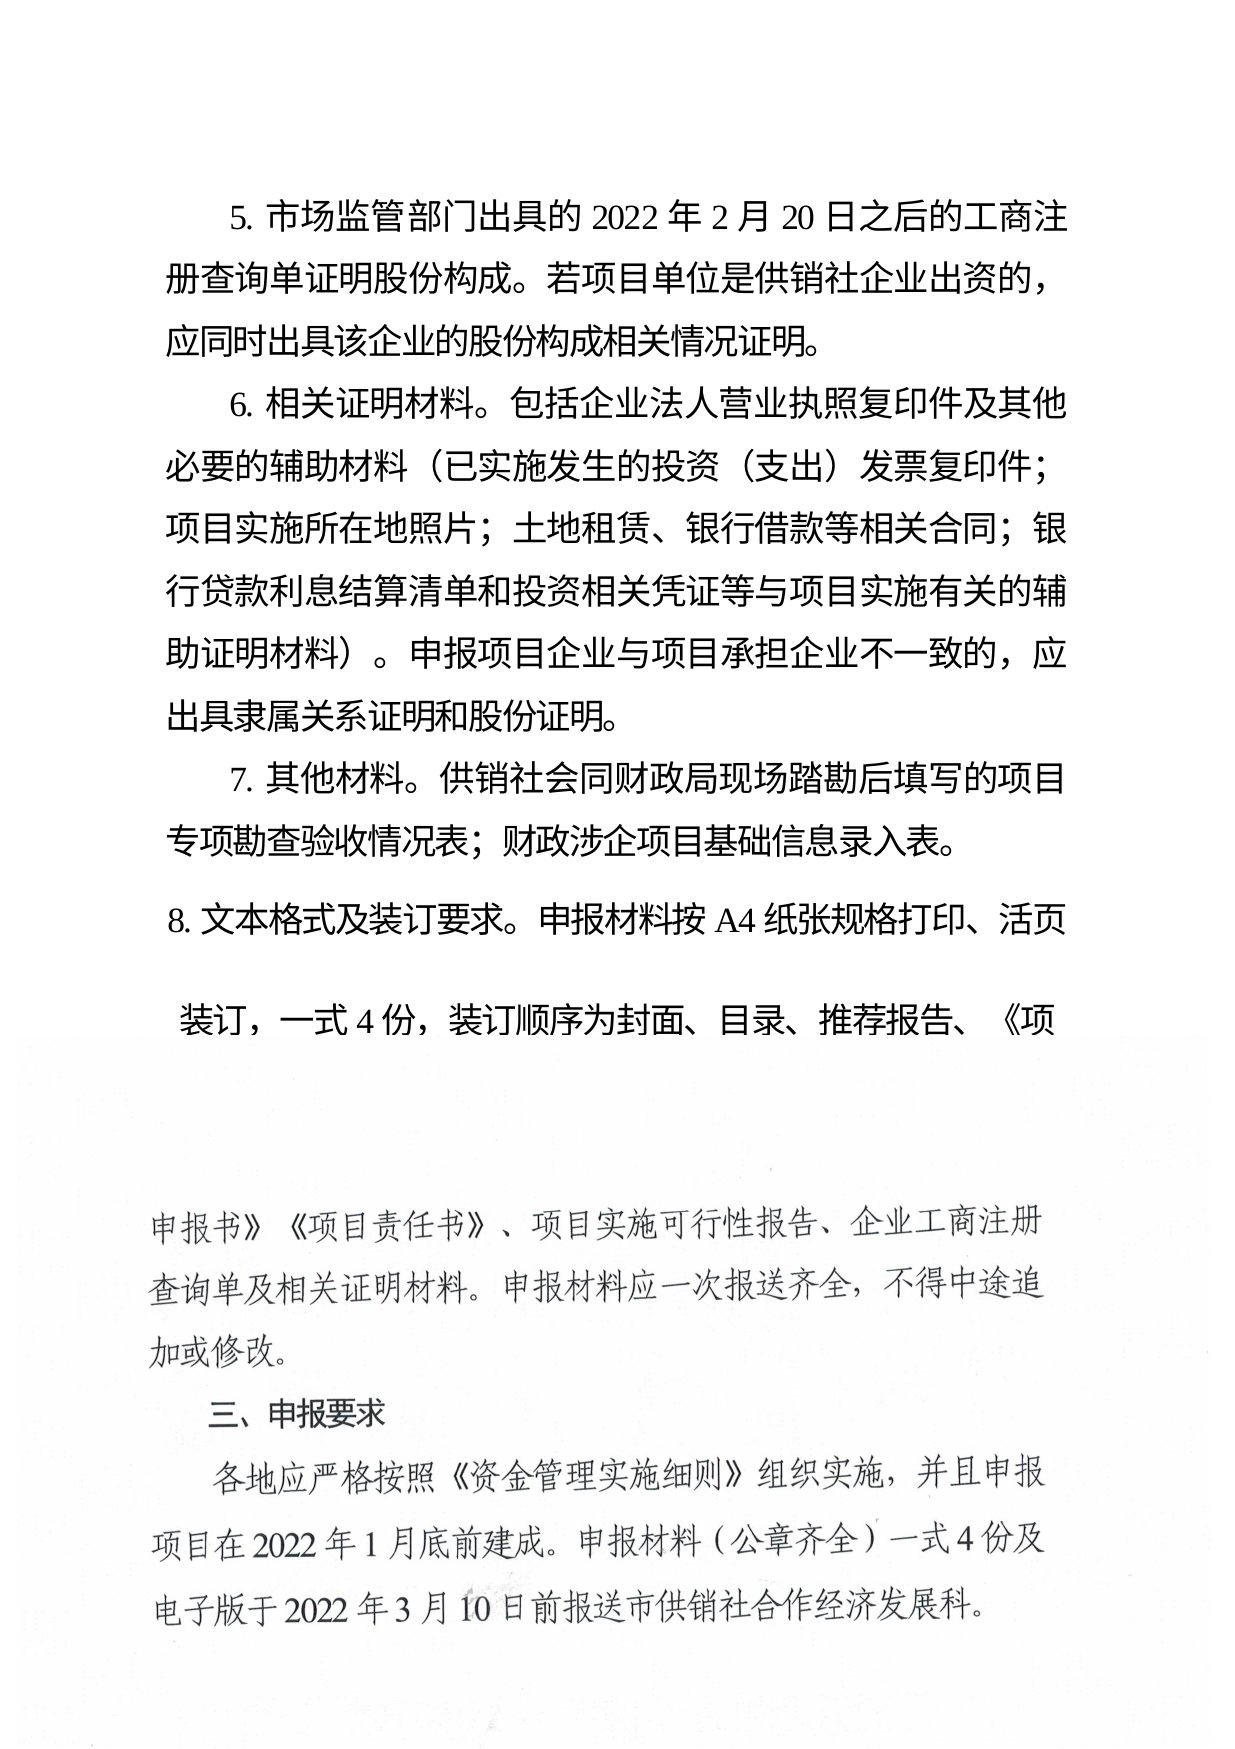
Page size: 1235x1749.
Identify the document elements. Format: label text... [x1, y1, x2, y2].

text 8. 文本格式及装订要求。申报材料按A4纸张规格打印、活页装订，一式4份，装订顺序为封面、目录、推荐报告、《项目 [165, 867, 1069, 1035]
picture [17, 1035, 1212, 1748]
text 6. 相关证明材料。包括企业法人营业执照复印件及其他必要的辅助材料（已实施发生的投资（支出）发票复印件；项目实施所在地照片；土地租赁、银行借款等相关合同；银行贷款利息结算清单和投资相关凭证等与项目实施有关的辅助证明材料）。申报项目企业与项目承担企业不一致的，应出具隶属关系证明和股份证明。 [165, 367, 1069, 742]
text 5. 市场监管部门出具的2022年2月20日之后的工商注册查询单证明股份构成。若项目单位是供销社企业出资的，应同时出具该企业的股份构成相关情况证明。 [165, 179, 1069, 367]
text 7. 其他材料。供销社会同财政局现场踏勘后填写的项目专项勘查验收情况表；财政涉企项目基础信息录入表。 [165, 742, 1069, 867]
